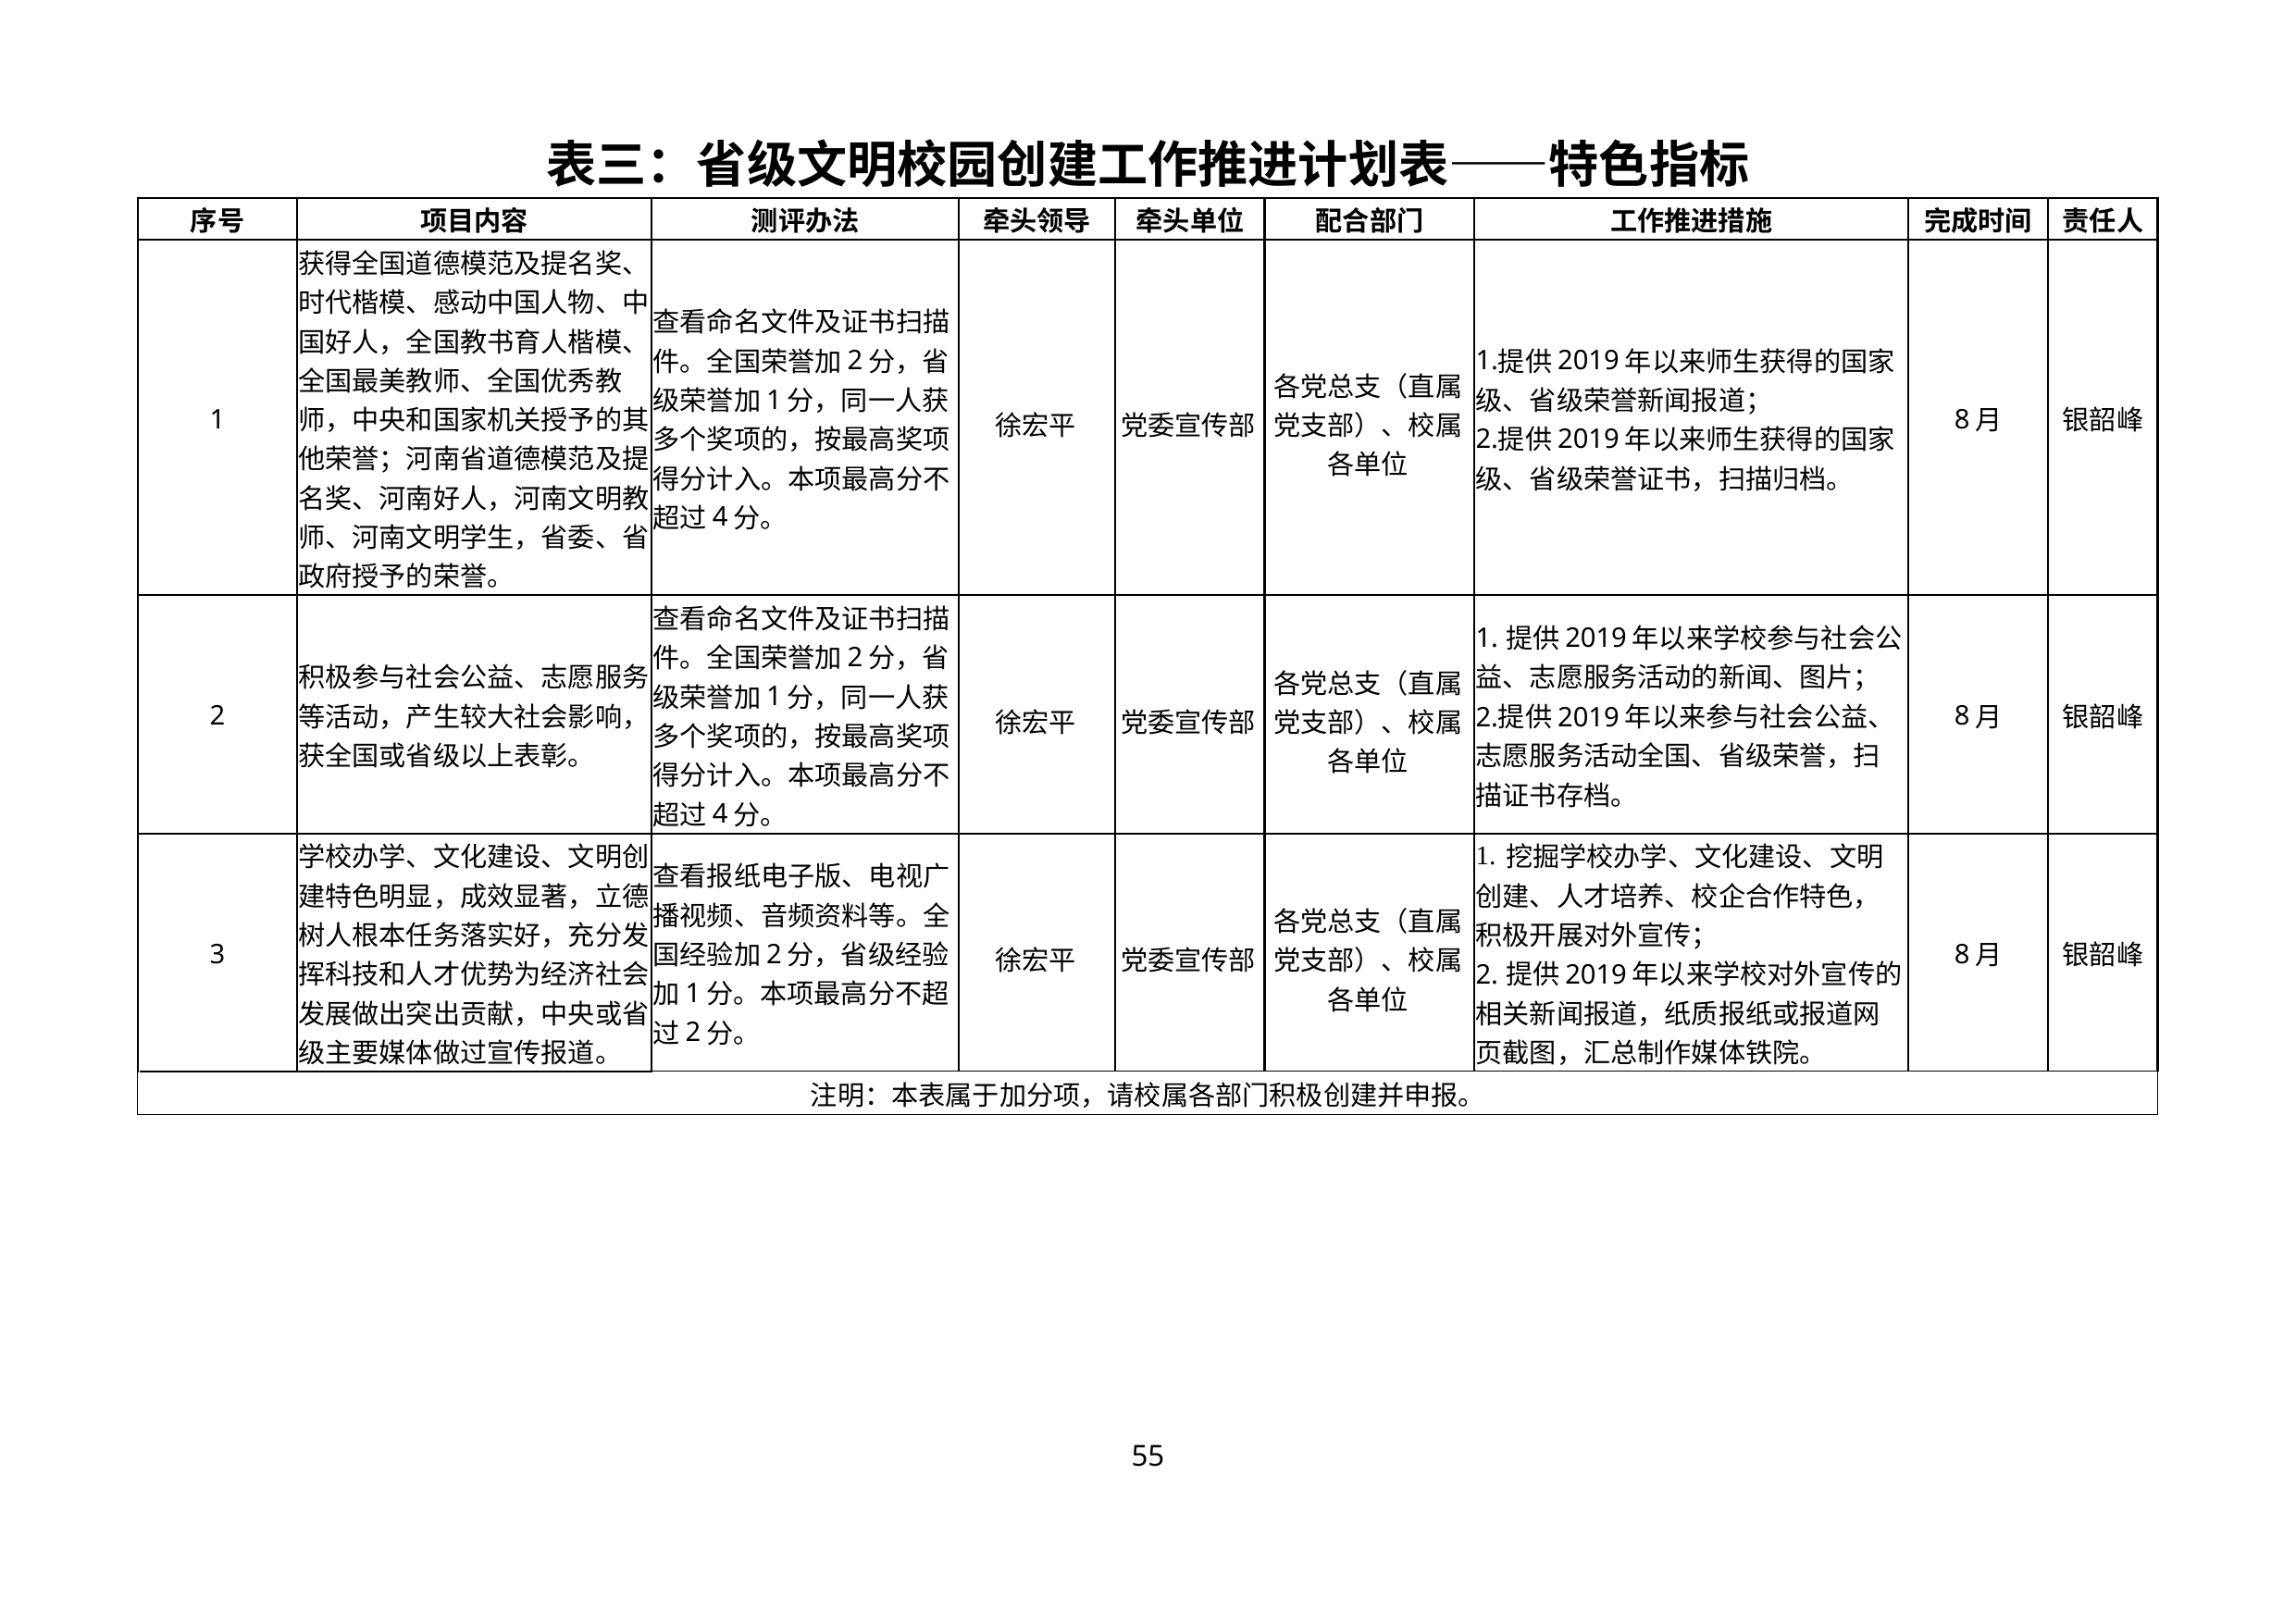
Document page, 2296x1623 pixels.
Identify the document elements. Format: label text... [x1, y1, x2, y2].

table_cell 完成时间 [1909, 199, 2047, 239]
table_cell 党委宣传部 [1116, 835, 1263, 1071]
table_cell 2 [139, 596, 296, 832]
table_cell 挖掘学校办学、文化建设、文明创建、人才培养、校企合作特色，积极开展对外宣传； 提供2019年以来学校对外宣传的相关新闻报道，纸质报纸或报道网页截图，汇总制作媒体铁院。 [1475, 835, 1907, 1071]
table_cell 责任人 [2049, 199, 2156, 239]
table_cell 徐宏平 [960, 241, 1114, 594]
table_cell 8月 [1909, 596, 2047, 832]
table_cell 配合部门 [1266, 199, 1473, 239]
table_cell 银韶峰 [2049, 596, 2156, 832]
table_cell 工作推进措施 [1475, 199, 1907, 239]
table_cell 序号 [139, 199, 296, 239]
table_cell 查看命名文件及证书扫描件。全国荣誉加2分，省级荣誉加1分，同一人获多个奖项的，按最高奖项得分计入。本项最高分不超过4分。 [652, 596, 958, 832]
table_cell 积极参与社会公益、志愿服务等活动，产生较大社会影响，获全国或省级以上表彰。 [298, 596, 651, 832]
table_cell 1.提供2019年以来师生获得的国家级、省级荣誉新闻报道； 2.提供2019年以来师生获得的国家级、省级荣誉证书，扫描归档。 [1475, 241, 1907, 594]
table_cell 提供2019年以来学校参与社会公益、志愿服务活动的新闻、图片； 2.提供2019年以来参与社会公益、志愿服务活动全国、省级荣誉，扫描证书存档。 [1475, 596, 1907, 832]
table_cell 各党总支（直属党支部）、校属各单位 [1266, 835, 1473, 1071]
table_cell 8月 [1909, 835, 2047, 1071]
table_cell 银韶峰 [2049, 241, 2156, 594]
table_cell 党委宣传部 [1116, 241, 1263, 594]
table_cell 徐宏平 [960, 596, 1114, 832]
table_cell 牵头单位 [1116, 199, 1263, 239]
table_cell 徐宏平 [960, 835, 1114, 1071]
table_cell 党委宣传部 [1116, 596, 1263, 832]
table_cell 获得全国道德模范及提名奖、时代楷模、感动中国人物、中国好人，全国教书育人楷模、全国最美教师、全国优秀教师，中央和国家机关授予的其他荣誉；河南省道德模范及提名奖、河南好人，河南文明教师、河南文明学生，省委、省政府授予的荣誉。 [298, 241, 651, 594]
table_cell 银韶峰 [2049, 835, 2156, 1071]
table_cell 项目内容 [298, 199, 651, 239]
table_cell 各党总支（直属党支部）、校属各单位 [1266, 241, 1473, 594]
table_header 表三：省级文明校园创建工作推进计划表——特色指标 [138, 123, 2157, 197]
table_cell 注明：本表属于加分项，请校属各部门积极创建并申报。 [138, 1072, 2157, 1114]
table_cell 牵头领导 [960, 199, 1114, 239]
table_cell 测评办法 [652, 199, 958, 239]
table_cell 3 [139, 835, 296, 1071]
table_cell 8月 [1909, 241, 2047, 594]
table_cell 各党总支（直属党支部）、校属各单位 [1266, 596, 1473, 832]
table_cell 查看报纸电子版、电视广播视频、音频资料等。全国经验加2分，省级经验加1分。本项最高分不超过2分。 [652, 835, 958, 1071]
table_cell 查看命名文件及证书扫描件。全国荣誉加2分，省级荣誉加1分，同一人获多个奖项的，按最高奖项得分计入。本项最高分不超过4分。 [652, 241, 958, 594]
table_cell 学校办学、文化建设、文明创建特色明显，成效显著，立德树人根本任务落实好，充分发挥科技和人才优势为经济社会发展做出突出贡献，中央或省级主要媒体做过宣传报道。 [298, 835, 651, 1071]
table_cell 1 [139, 241, 296, 594]
